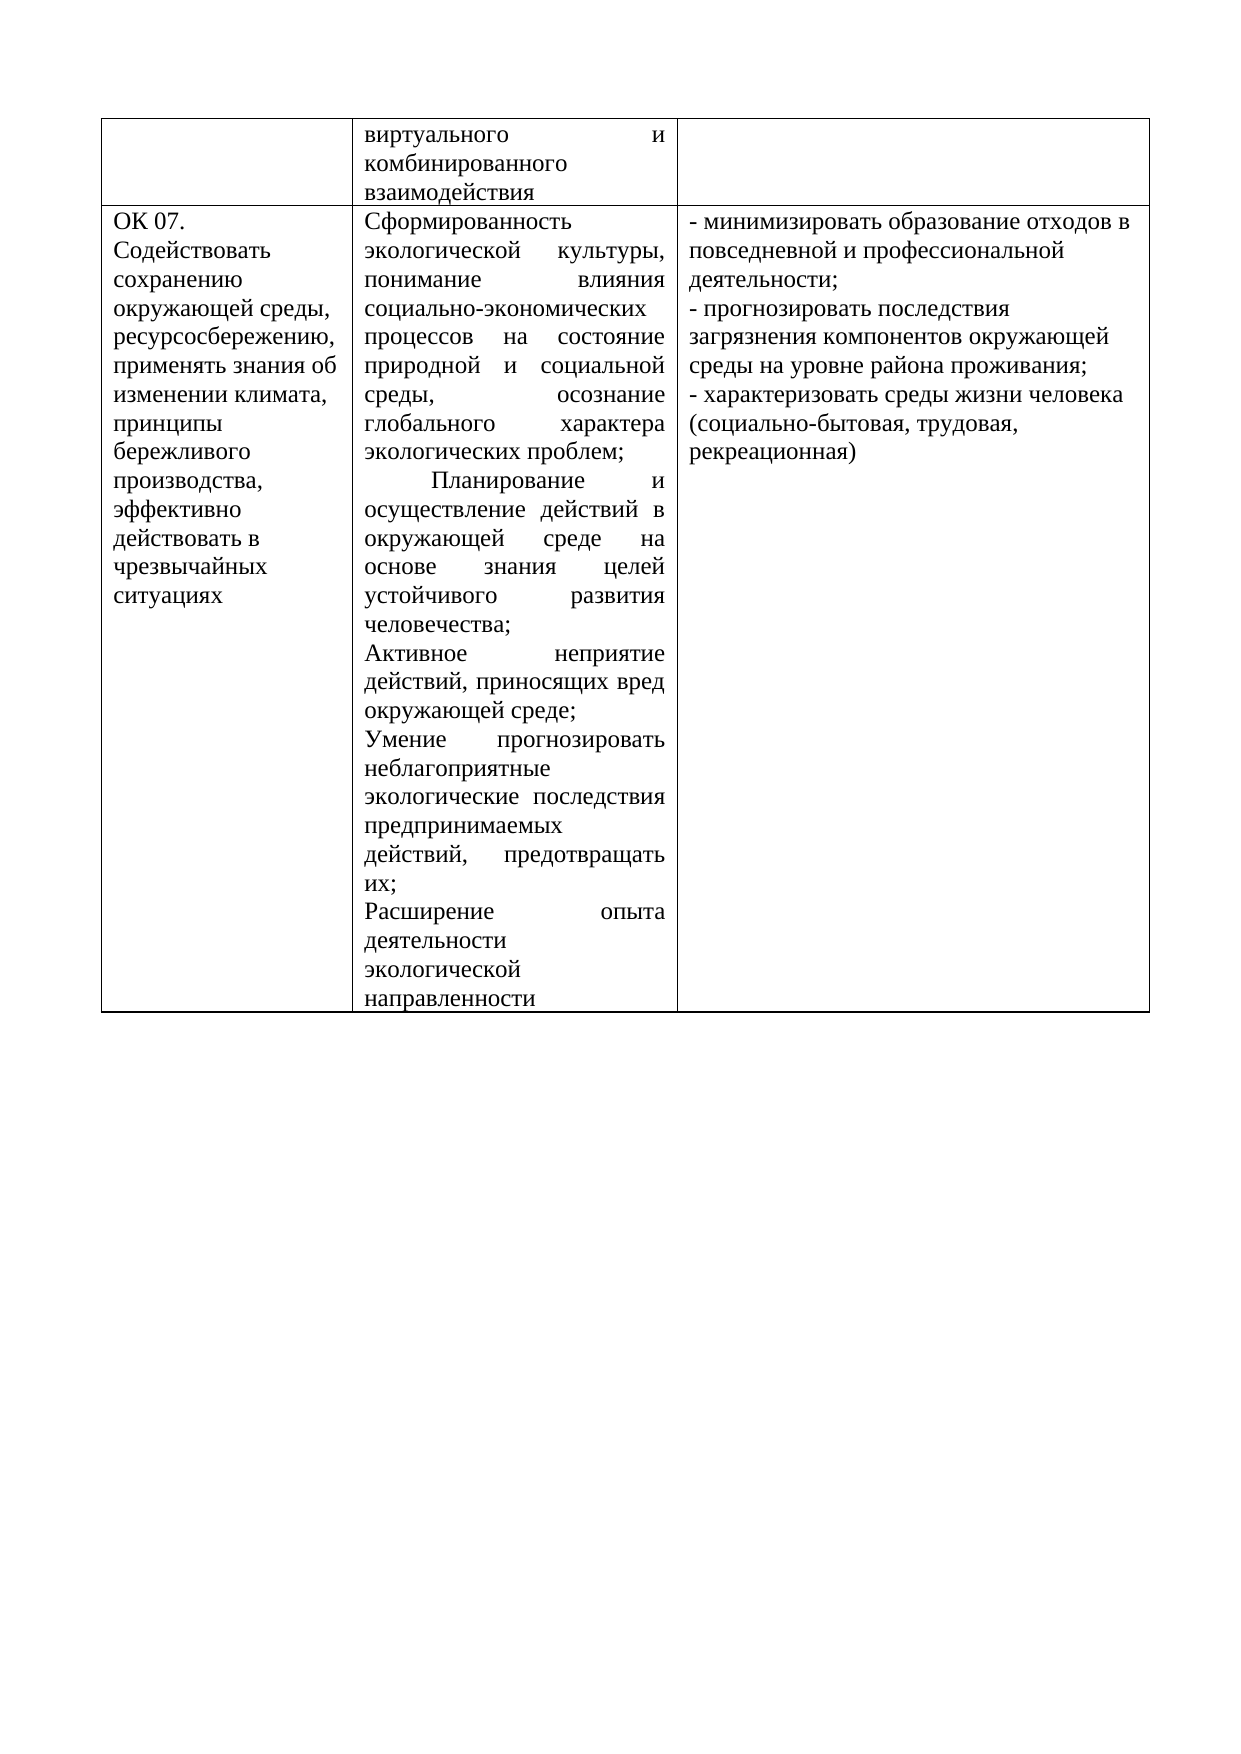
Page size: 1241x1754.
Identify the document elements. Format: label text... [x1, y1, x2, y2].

table_cell ОК 07. Содействовать сохранению окружающей среды, ресурсосбережению, применять знания об изменении климата, принципы бережливого производства, эффективно действовать в чрезвычайных ситуациях [102, 206, 352, 1011]
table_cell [102, 119, 352, 205]
table_cell - минимизировать образование отходов в повседневной и профессиональной деятельности; - прогнозировать последствия загрязнения компонентов окружающей среды на уровне района проживания; - характеризовать среды жизни человека (социально-бытовая, трудовая, рекреационная) [678, 206, 1149, 1011]
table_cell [678, 119, 1149, 205]
table_cell Сформированность экологической культуры, понимание влияния социально-экономических процессов на состояние природной и социальной среды, осознание глобального характера экологических проблем; Планирование и осуществление действий в окружающей среде на основе знания целей устойчивого развития человечества; Активное неприятие действий, приносящих вред окружающей среде; Умение прогнозировать неблагоприятные экологические последствия предпринимаемых действий, предотвращать их; Расширение опыта деятельности экологической направленности [353, 206, 677, 1011]
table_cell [353, 119, 677, 205]
